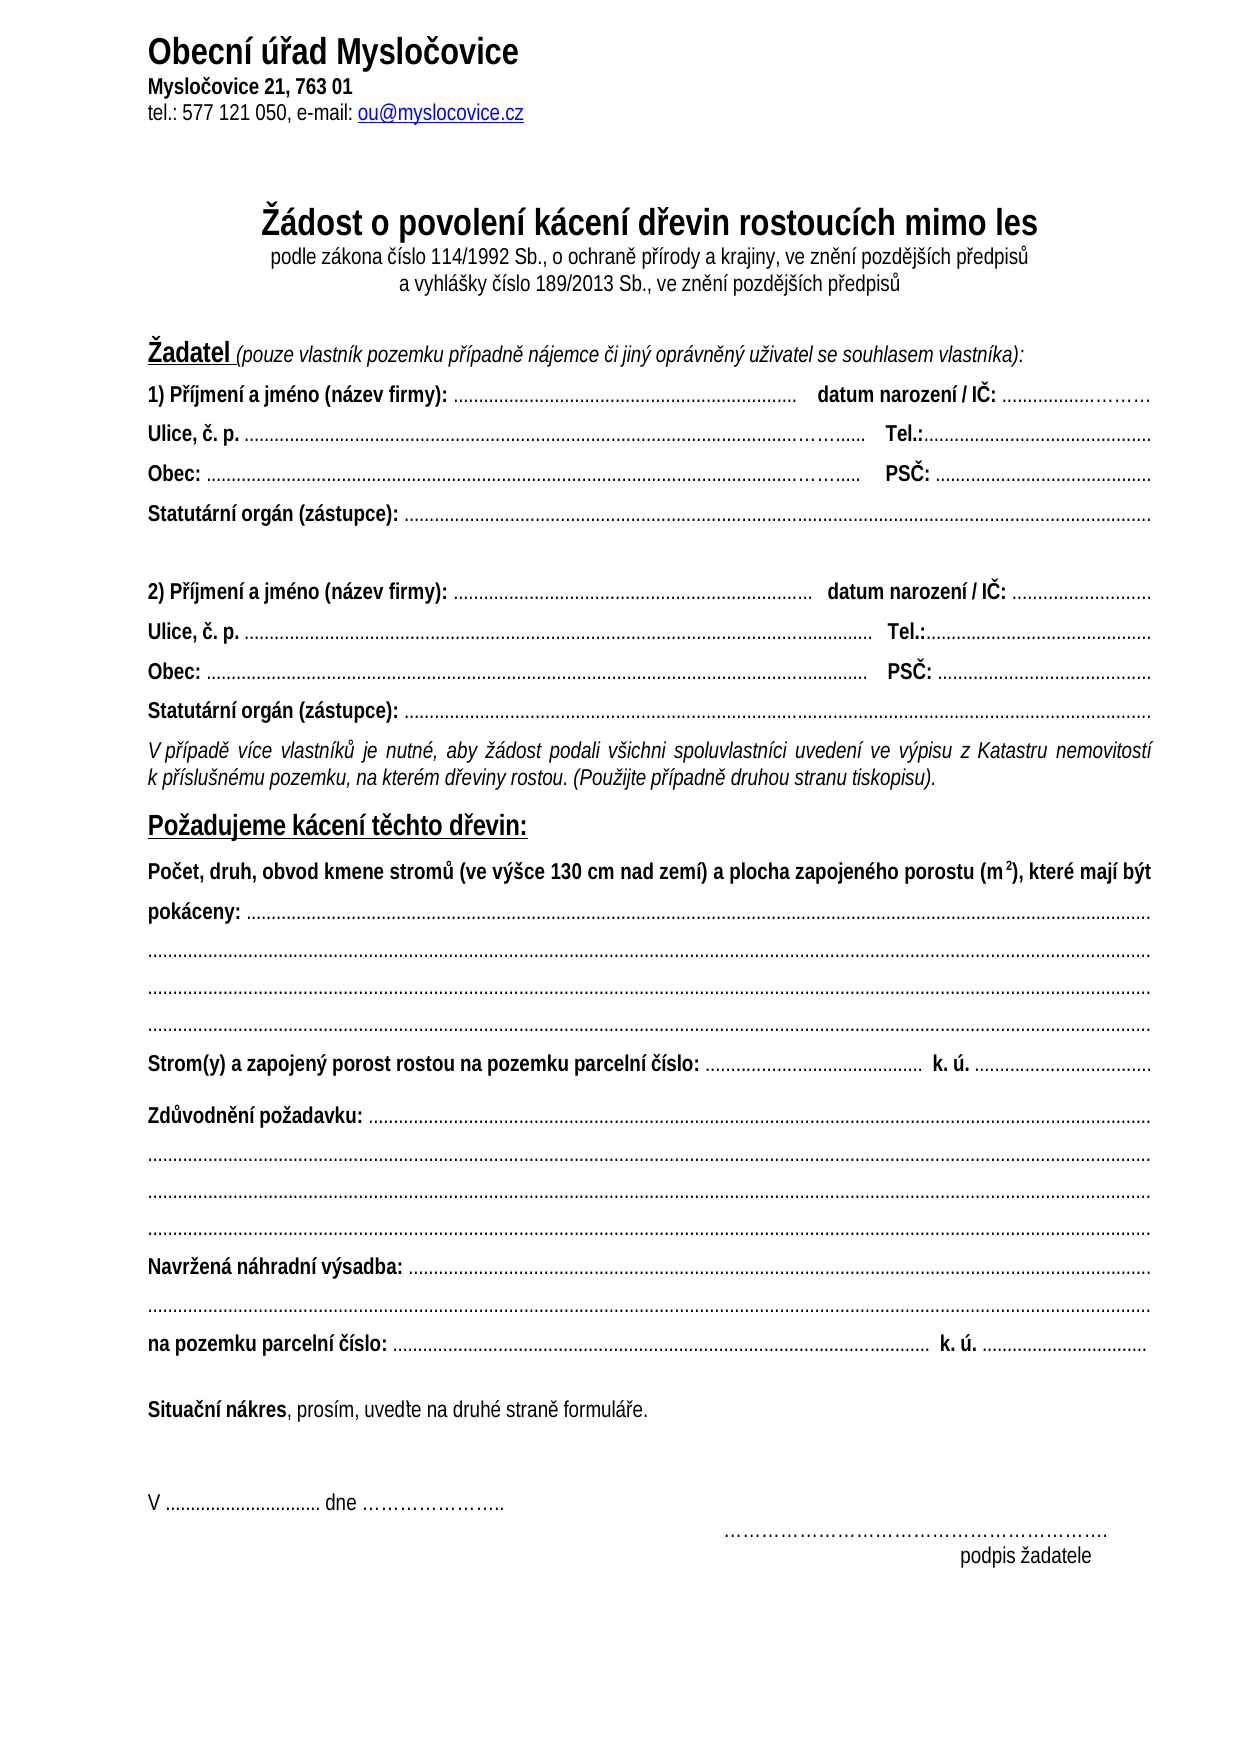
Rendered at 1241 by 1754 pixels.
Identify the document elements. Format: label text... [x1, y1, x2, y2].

text na pozemku parcelní číslo: ............ k. ú. ................................. [148, 1330, 1152, 1357]
text Obec: ……..... PSČ: [148, 460, 1152, 486]
text ……………………………………………………. podpis žadatele [148, 1516, 1152, 1568]
text Statutární orgán (zástupce): [148, 499, 1152, 526]
text V případě více vlastníků je nutné, aby žádost podali všichni spoluvlastníci uvedení ve výpisu z Katastru nemovitostí k příslušnému pozemku, na kterém dřeviny rostou. (Použijte případně druhou stranu tiskopisu). [148, 737, 1152, 790]
text Obec: .............. PSČ: [148, 658, 1152, 684]
text Ulice, č. p. ............... Tel.: [148, 618, 1152, 644]
text podle zákona číslo 114/1992 Sb., o ochraně přírody a krajiny, ve znění pozdějších předpisů [148, 243, 1152, 269]
text Žádost o povolení kácení dřevin rostoucích mimo les [148, 200, 1152, 243]
text 2) Příjmení a jméno (název firmy): ... datum narození / IČ: [148, 578, 1152, 605]
text 1) Příjmení a jméno (název firmy): datum narození / IČ: ……… [148, 381, 1152, 407]
text Statutární orgán (zástupce): [148, 697, 1152, 724]
text Požadujeme kácení těchto dřevin: [148, 809, 1152, 842]
text Zdůvodnění požadavku: [148, 1102, 1152, 1128]
text Strom(y) a zapojený porost rostou na pozemku parcelní číslo: ......................... k. ú. [148, 1049, 1152, 1076]
text Počet, druh, obvod kmene stromů (ve výšce nad zemí) a plocha zapojeného porostu (m2), které mají být pokáceny: [148, 858, 1152, 924]
text Žadatel (pouze vlastník pozemku případně nájemce či jiný oprávněný uživatel se souhlasem vlastníka): [148, 335, 1152, 368]
text Ulice, č. p. ……...... Tel.: [148, 420, 1152, 447]
text Navržená náhradní výsadba: [148, 1253, 1152, 1280]
text Situační nákres, prosím, uveďte na druhé straně formuláře. [148, 1396, 1152, 1423]
text a vyhlášky číslo 189/2013 Sb., ve znění pozdějších předpisů [148, 269, 1152, 296]
text V ............................... dne ………………….. [148, 1489, 1152, 1516]
